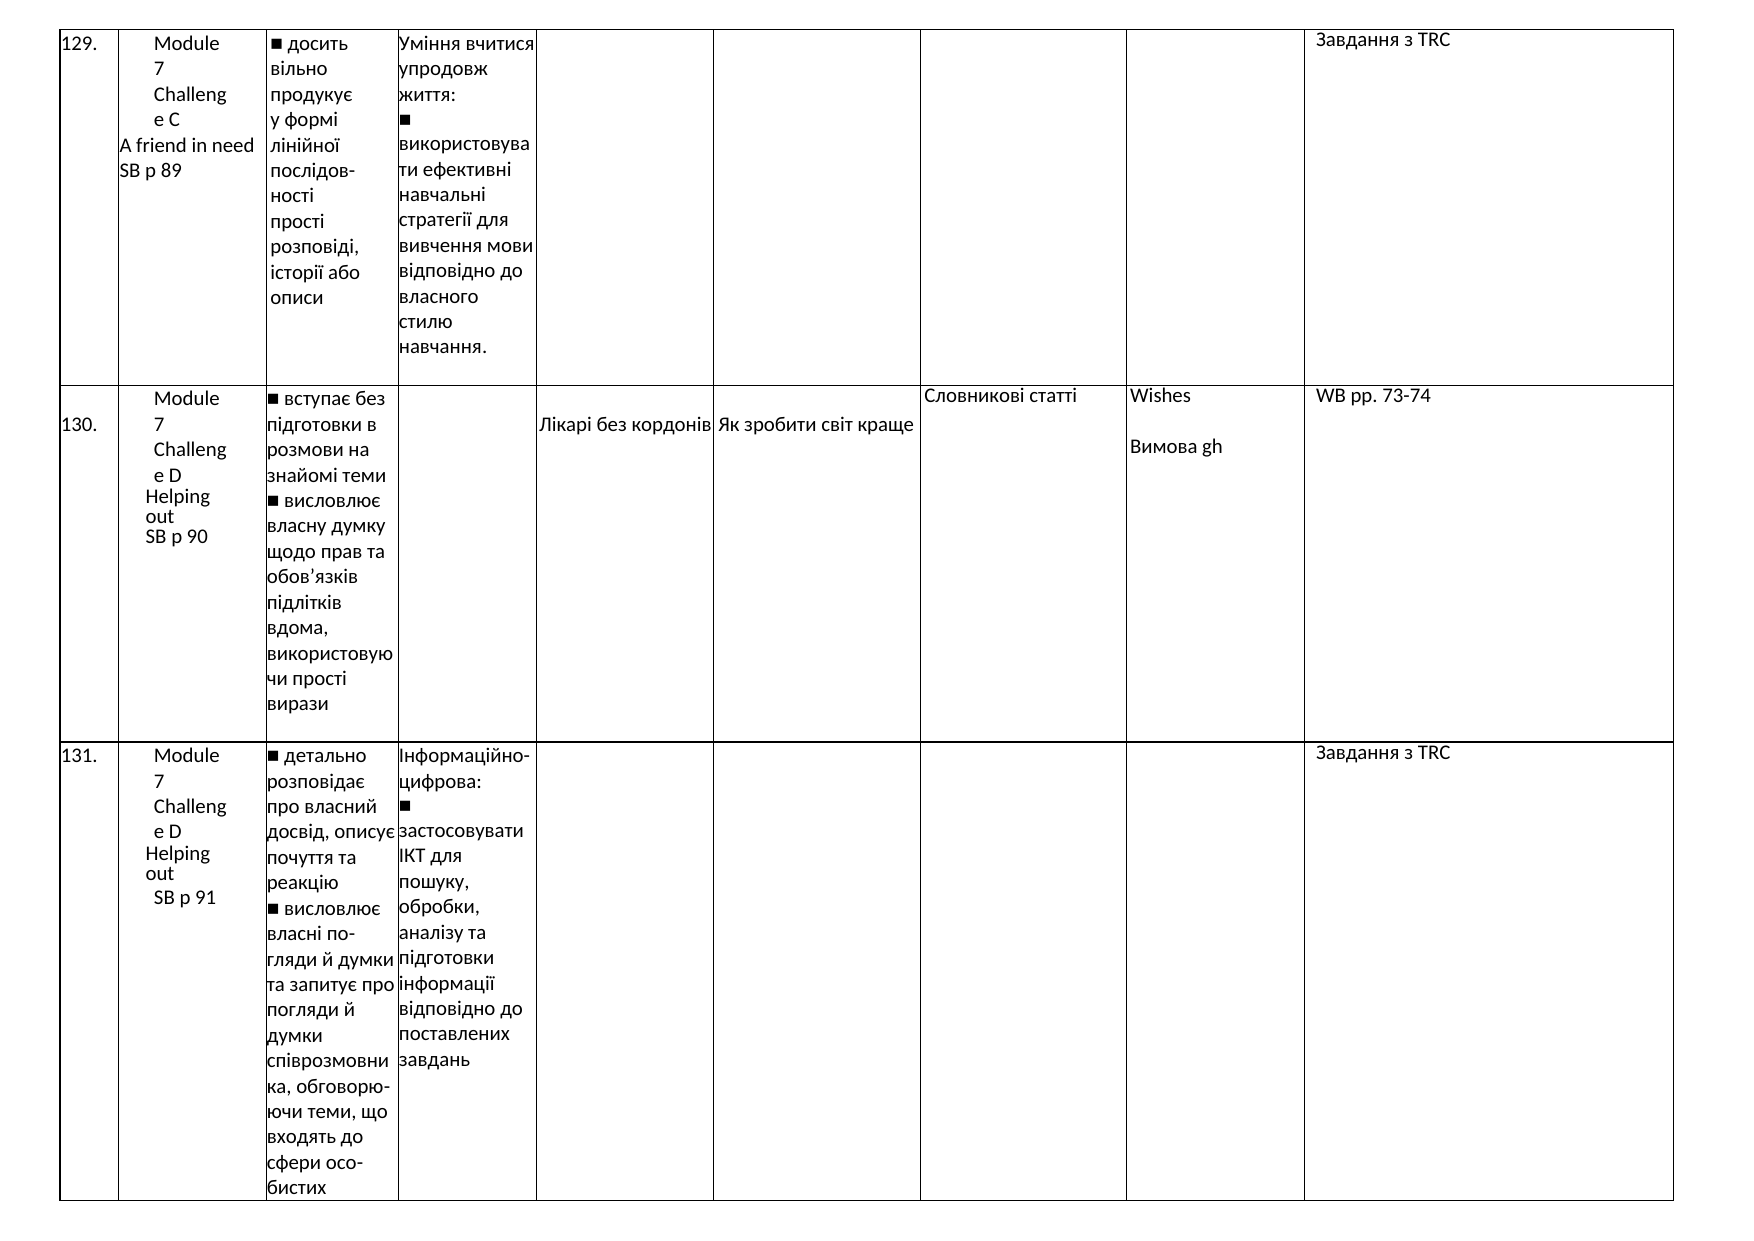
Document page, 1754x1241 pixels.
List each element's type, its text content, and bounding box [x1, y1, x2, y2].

table_cell [537, 743, 713, 1200]
table_cell Завдання з TRC [1305, 30, 1673, 384]
table_cell Уміння вчитися упродовж життя: ■ використовувати ефективні навчальні стратегії для вивчення мови відповідно до власного стилю навчання. [399, 30, 536, 384]
table_cell [537, 30, 713, 384]
table_cell [714, 30, 920, 384]
table_cell [1127, 30, 1304, 384]
table_cell Завдання з TRC [1305, 743, 1673, 1200]
table_cell [714, 743, 920, 1200]
table_cell 131. [61, 743, 118, 1200]
table_cell WB pp. 73-74 [1305, 386, 1673, 741]
table_cell [399, 386, 536, 741]
table_cell ■ досить вільно продукує у формі лінійної послідовності прості розповіді, історії або описи [267, 30, 398, 384]
table_cell Module 7 Challenge C A friend in need SB p 89 [119, 30, 266, 384]
table_cell ■ вступає без підготовки в розмови на знайомі теми ■ висловлює власну думку щодо прав та обов’язків підлітків вдома, використовуючи прості вирази [267, 386, 398, 741]
table_cell [1127, 743, 1304, 1200]
table_cell Лікарі без кордонів [537, 386, 713, 741]
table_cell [119, 743, 266, 1200]
table_cell Словникові статті [921, 386, 1126, 741]
table_cell 130. [61, 386, 118, 741]
table_cell Module 7 Challenge D Helping out SB p 90 [119, 386, 266, 741]
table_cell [399, 743, 536, 1200]
table_cell [921, 30, 1126, 384]
table_cell Wishes Вимова gh [1127, 386, 1304, 741]
table_cell Як зробити світ краще [714, 386, 920, 741]
table_cell [921, 743, 1126, 1200]
table_cell 129. [61, 30, 118, 384]
